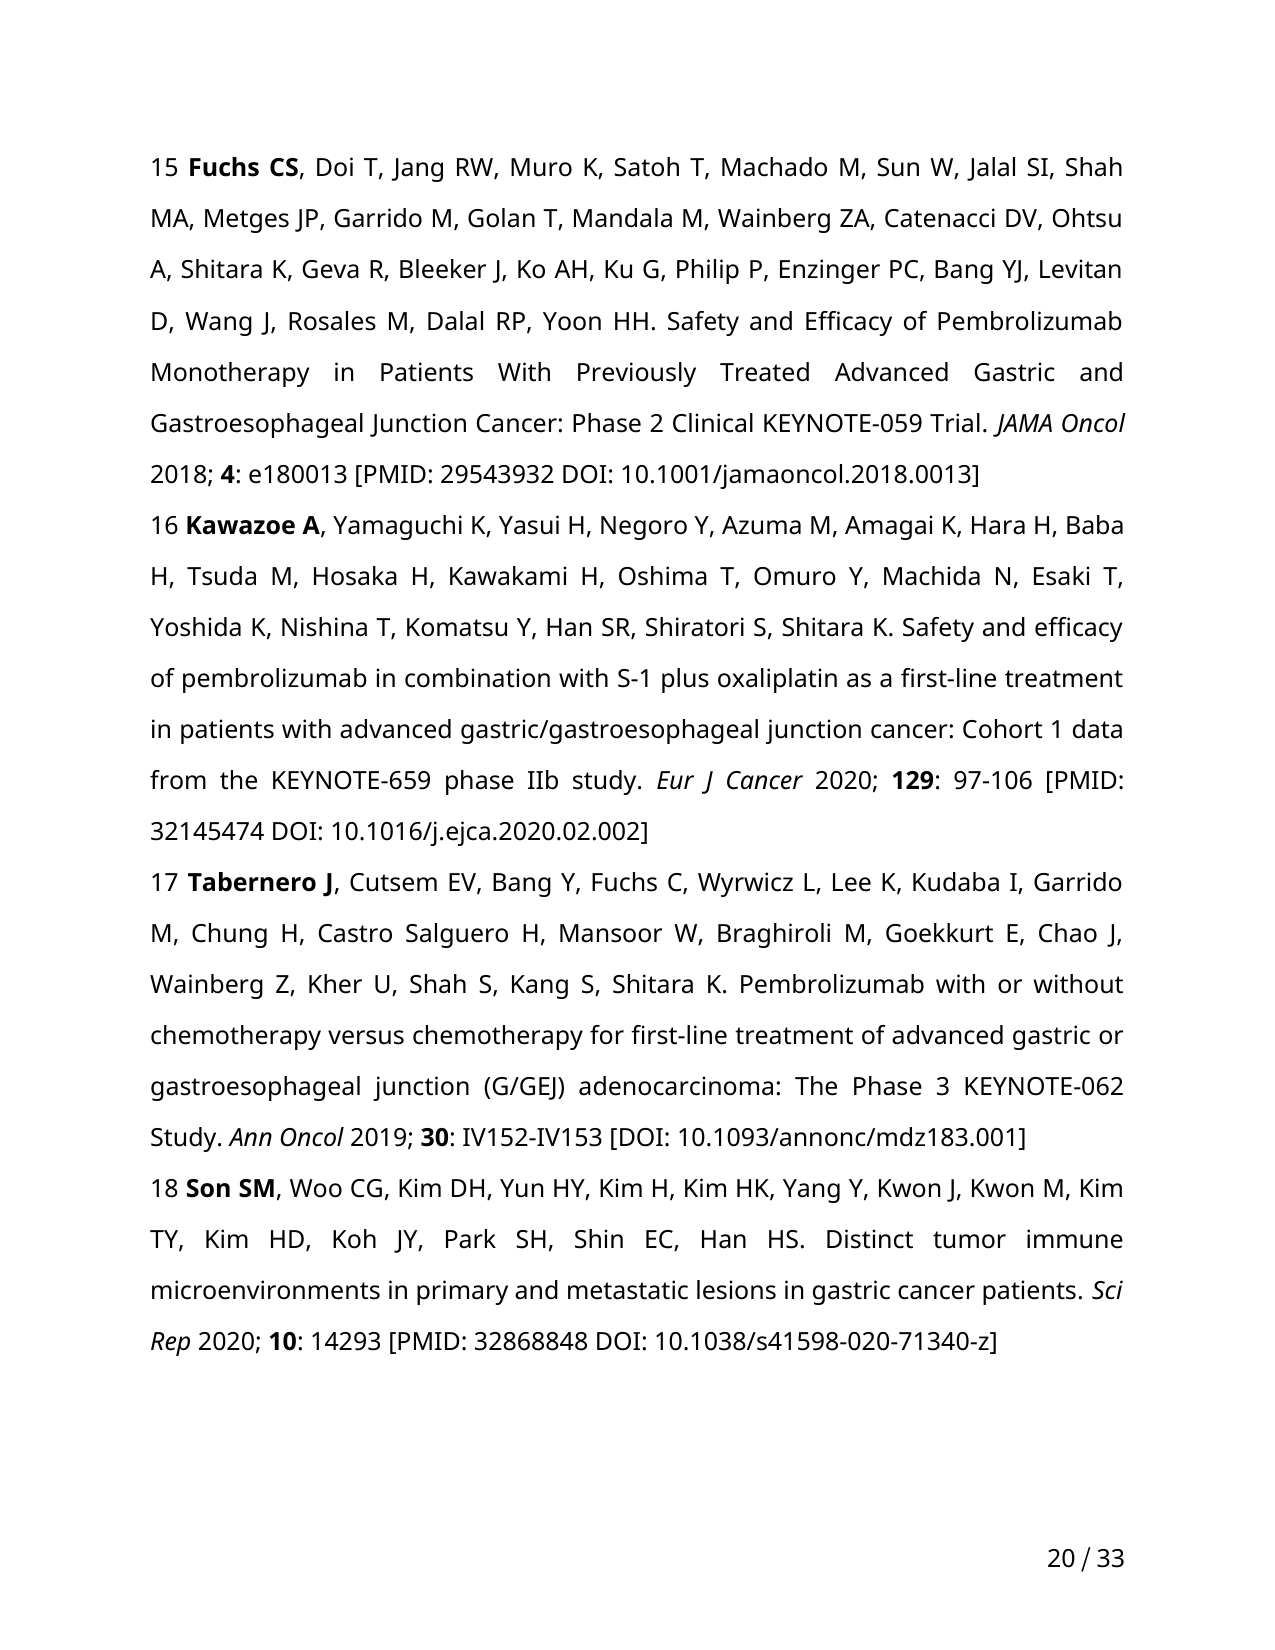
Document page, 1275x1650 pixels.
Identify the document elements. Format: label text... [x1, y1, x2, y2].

text 18 Son SM, Woo CG, Kim DH, Yun HY, Kim H, Kim HK, Yang Y, Kwon J, Kwon M, Kim TY, Kim HD, Koh JY, Park SH, Shin EC, Han HS. Distinct tumor immune microenvironments in primary and metastatic lesions in gastric cancer patients. Sci Rep 2020; 10: 14293 [PMID: 32868848 DOI: 10.1038/s41598-020-71340-z] [150, 1171, 1125, 1358]
text 17 Tabernero J, Cutsem EV, Bang Y, Fuchs C, Wyrwicz L, Lee K, Kudaba I, Garrido M, Chung H, Castro Salguero H, Mansoor W, Braghiroli M, Goekkurt E, Chao J, Wainberg Z, Kher U, Shah S, Kang S, Shitara K. Pembrolizumab with or without chemotherapy versus chemotherapy for first-line treatment of advanced gastric or gastroesophageal junction (G/GEJ) adenocarcinoma: The Phase 3 KEYNOTE-062 Study. Ann Oncol 2019; 30: IV152-IV153 [DOI: 10.1093/annonc/mdz183.001] [150, 864, 1125, 1154]
text 15 Fuchs CS, Doi T, Jang RW, Muro K, Satoh T, Machado M, Sun W, Jalal SI, Shah MA, Metges JP, Garrido M, Golan T, Mandala M, Wainberg ZA, Catenacci DV, Ohtsu A, Shitara K, Geva R, Bleeker J, Ko AH, Ku G, Philip P, Enzinger PC, Bang YJ, Levitan D, Wang J, Rosales M, Dalal RP, Yoon HH. Safety and Efficacy of Pembrolizumab Monotherapy in Patients With Previously Treated Advanced Gastric and Gastroesophageal Junction Cancer: Phase 2 Clinical KEYNOTE-059 Trial. JAMA Oncol 2018; 4: e180013 [PMID: 29543932 DOI: 10.1001/jamaoncol.2018.0013] [150, 150, 1125, 490]
text 16 Kawazoe A, Yamaguchi K, Yasui H, Negoro Y, Azuma M, Amagai K, Hara H, Baba H, Tsuda M, Hosaka H, Kawakami H, Oshima T, Omuro Y, Machida N, Esaki T, Yoshida K, Nishina T, Komatsu Y, Han SR, Shiratori S, Shitara K. Safety and efficacy of pembrolizumab in combination with S-1 plus oxaliplatin as a first-line treatment in patients with advanced gastric/gastroesophageal junction cancer: Cohort 1 data from the KEYNOTE-659 phase IIb study. Eur J Cancer 2020; 129: 97-106 [PMID: 32145474 DOI: 10.1016/j.ejca.2020.02.002] [150, 507, 1125, 848]
